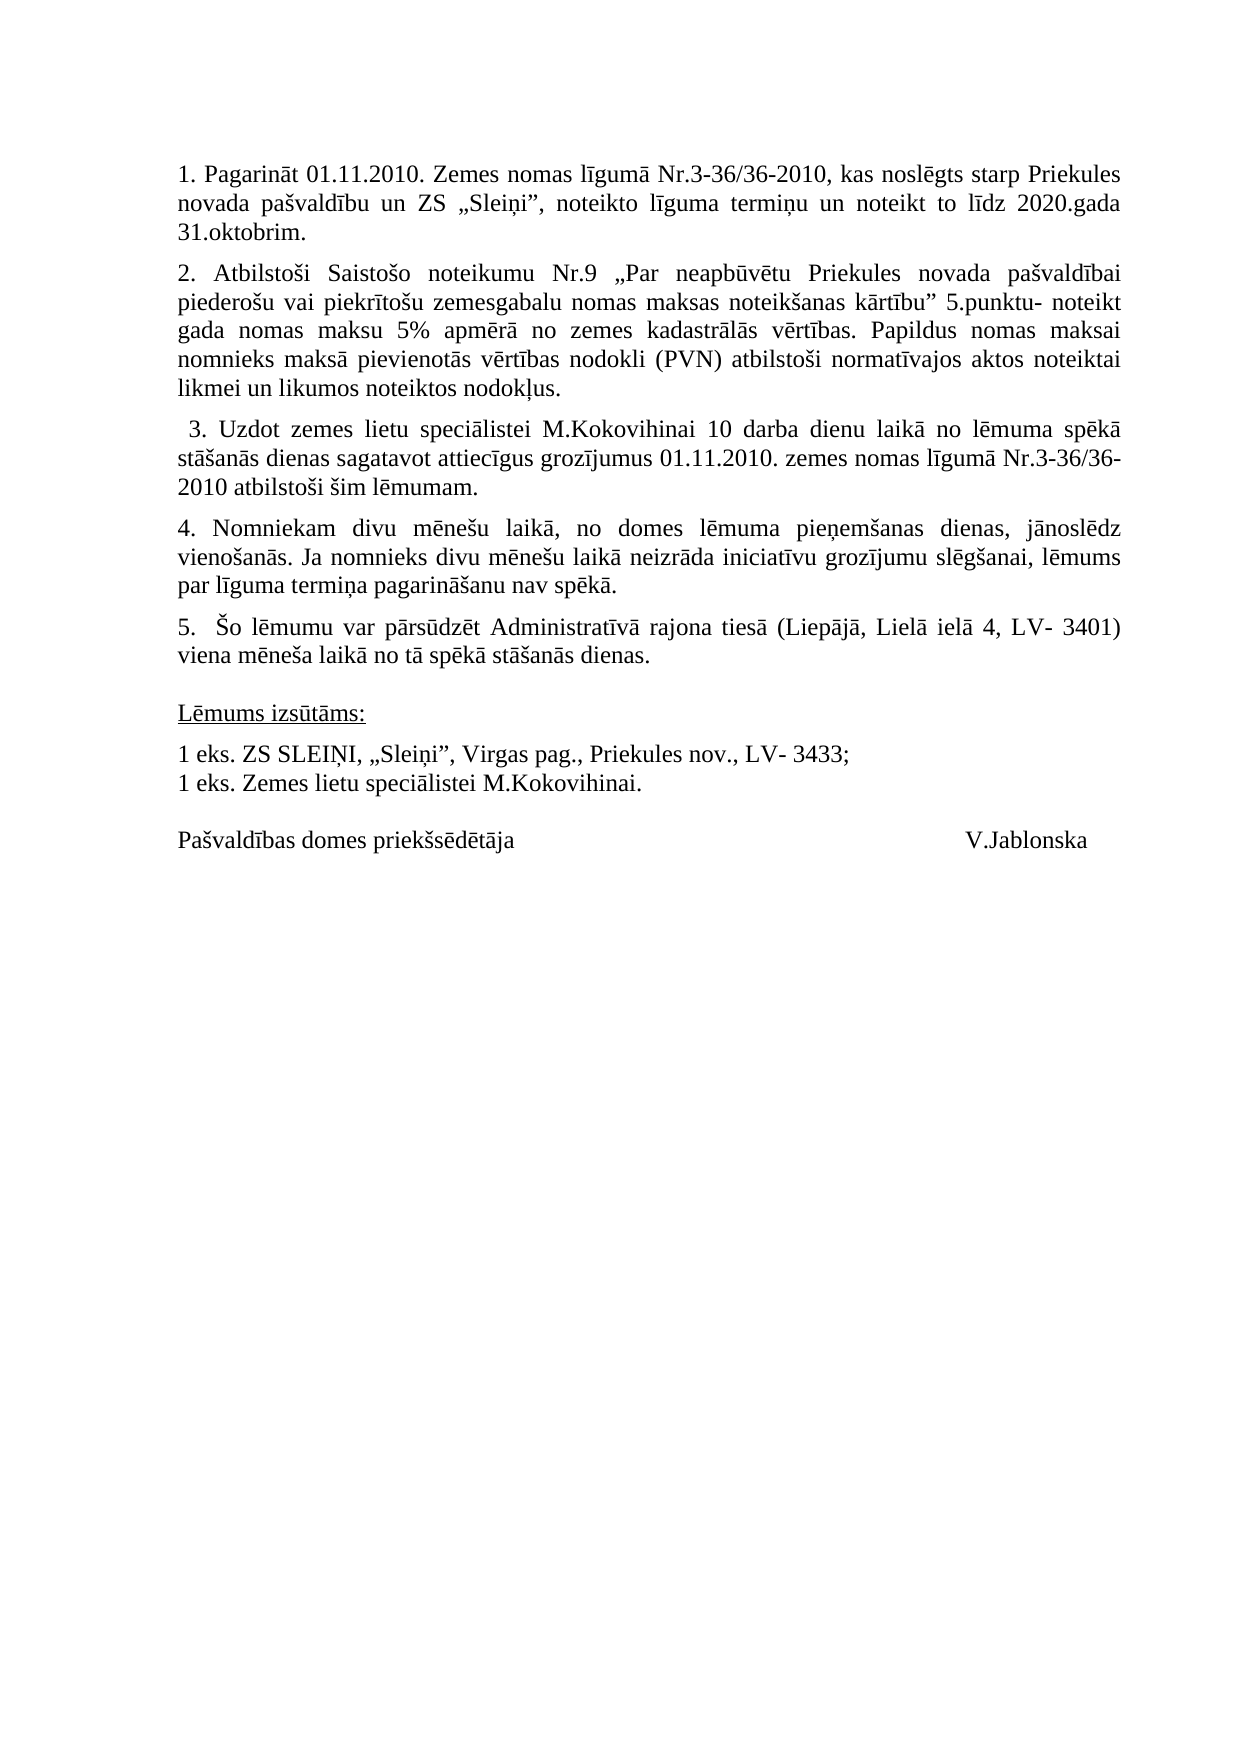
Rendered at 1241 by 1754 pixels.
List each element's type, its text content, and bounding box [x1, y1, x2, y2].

text 1. Pagarināt 01.11.2010. Zemes nomas līgumā Nr.3-36/36-2010, kas noslēgts starp Priekules novada pašvaldību un ZS „Sleiņi”, noteikto līguma termiņu un noteikt to līdz 2020.gada 31.oktobrim. [177, 159, 1122, 246]
text 1 eks. Zemes lietu speciālistei M.Kokovihinai. [177, 768, 1122, 797]
text 1 eks. ZS SLEIŅI, „Sleiņi”, Virgas pag., Priekules nov., LV- 3433; [177, 739, 1122, 768]
text 4. Nomniekam divu mēnešu laikā, no domes lēmuma pieņemšanas dienas, jānoslēdz vienošanās. Ja nomnieks divu mēnešu laikā neizrāda iniciatīvu grozījumu slēgšanai, lēmums par līguma termiņa pagarināšanu nav spēkā. [177, 513, 1122, 599]
text 3. Uzdot zemes lietu speciālistei M.Kokovihinai 10 darba dienu laikā no lēmuma spēkā stāšanās dienas sagatavot attiecīgus grozījumus 01.11.2010. zemes nomas līgumā Nr.3-36/36-2010 atbilstoši šim lēmumam. [177, 414, 1122, 501]
text Pašvaldības domes priekšsēdētāja V.Jablonska [177, 826, 1122, 854]
text 2. Atbilstoši Saistošo noteikumu Nr.9 „Par neapbūvētu Priekules novada pašvaldībai piederošu vai piekrītošu zemesgabalu nomas maksas noteikšanas kārtību” 5.punktu- noteikt gada nomas maksu 5% apmērā no zemes kadastrālās vērtības. Papildus nomas maksai nomnieks maksā pievienotās vērtības nodokli (PVN) atbilstoši normatīvajos aktos noteiktai likmei un likumos noteiktos nodokļus. [177, 258, 1122, 402]
text Lēmums izsūtāms: [177, 698, 1122, 727]
text 5. Šo lēmumu var pārsūdzēt Administratīvā rajona tiesā (Liepājā, Lielā ielā 4, LV- 3401) viena mēneša laikā no tā spēkā stāšanās dienas. [177, 612, 1122, 669]
